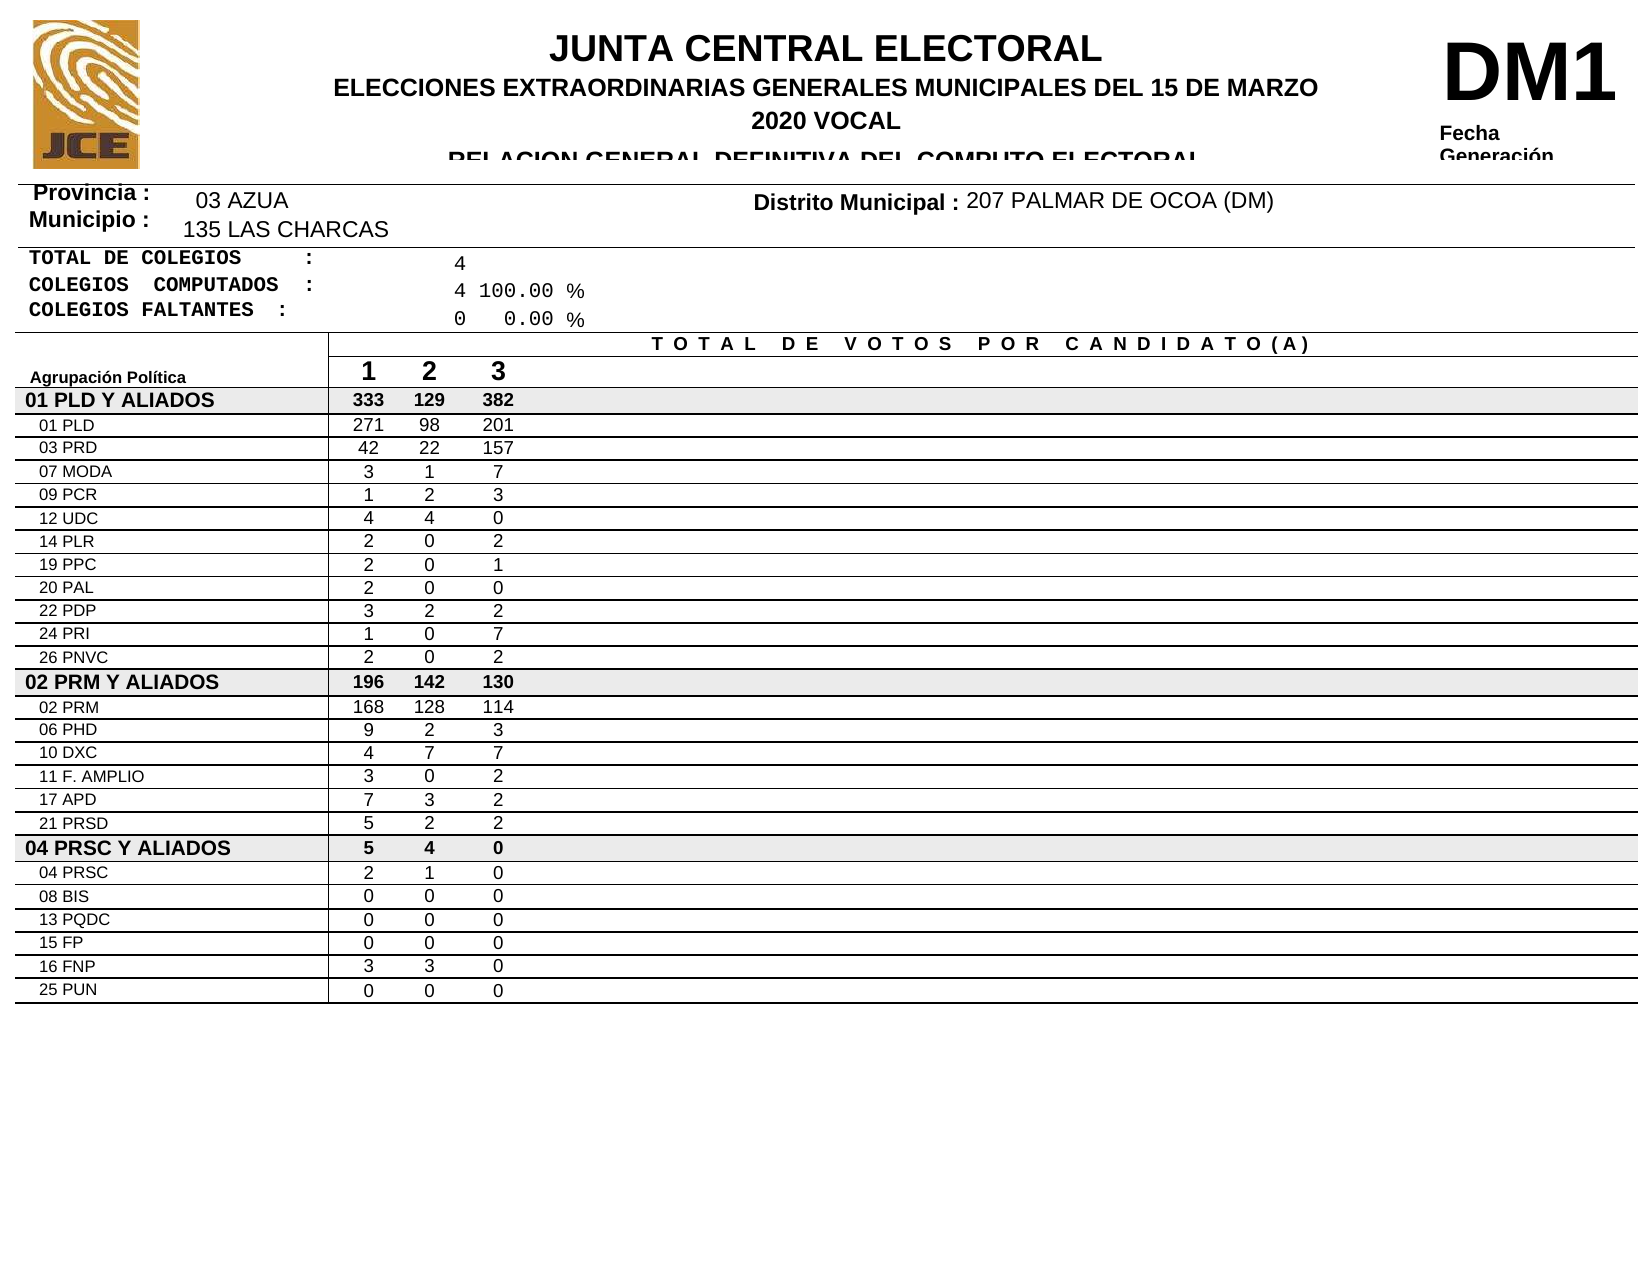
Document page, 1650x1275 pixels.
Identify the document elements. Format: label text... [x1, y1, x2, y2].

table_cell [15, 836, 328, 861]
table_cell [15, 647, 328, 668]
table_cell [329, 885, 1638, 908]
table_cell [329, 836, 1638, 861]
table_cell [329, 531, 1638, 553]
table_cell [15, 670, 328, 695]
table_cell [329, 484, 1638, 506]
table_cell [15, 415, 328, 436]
text Distrito Municipal : 207 PALMAR DE OCOA (DM) [753, 187, 1650, 215]
text 4 100.00 % [454, 278, 1650, 303]
text 135 LAS CHARCAS [183, 216, 394, 242]
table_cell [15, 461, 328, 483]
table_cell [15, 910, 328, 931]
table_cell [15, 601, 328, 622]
text Provincia : Municipio : [29, 185, 157, 233]
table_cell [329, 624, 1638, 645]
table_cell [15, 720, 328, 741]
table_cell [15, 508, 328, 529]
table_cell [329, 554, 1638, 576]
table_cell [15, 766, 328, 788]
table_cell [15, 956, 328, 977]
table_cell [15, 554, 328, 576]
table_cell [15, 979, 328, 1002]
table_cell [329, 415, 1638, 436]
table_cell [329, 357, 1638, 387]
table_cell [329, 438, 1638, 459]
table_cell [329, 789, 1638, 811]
text 0 0.00 % [454, 306, 1650, 332]
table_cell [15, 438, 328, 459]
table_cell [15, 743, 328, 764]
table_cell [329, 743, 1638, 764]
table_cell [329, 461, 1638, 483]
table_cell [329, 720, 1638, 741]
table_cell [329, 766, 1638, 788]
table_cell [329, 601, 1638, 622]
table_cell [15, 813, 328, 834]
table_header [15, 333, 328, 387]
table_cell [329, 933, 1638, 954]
picture [32, 20, 140, 169]
text 03 AZUA [195, 187, 394, 214]
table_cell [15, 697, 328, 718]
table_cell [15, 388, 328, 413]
text 4 [454, 253, 1650, 276]
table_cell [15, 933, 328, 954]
text TOTAL DE COLEGIOS : COLEGIOS COMPUTADOS : COLEGIOS FALTANTES : [29, 248, 315, 323]
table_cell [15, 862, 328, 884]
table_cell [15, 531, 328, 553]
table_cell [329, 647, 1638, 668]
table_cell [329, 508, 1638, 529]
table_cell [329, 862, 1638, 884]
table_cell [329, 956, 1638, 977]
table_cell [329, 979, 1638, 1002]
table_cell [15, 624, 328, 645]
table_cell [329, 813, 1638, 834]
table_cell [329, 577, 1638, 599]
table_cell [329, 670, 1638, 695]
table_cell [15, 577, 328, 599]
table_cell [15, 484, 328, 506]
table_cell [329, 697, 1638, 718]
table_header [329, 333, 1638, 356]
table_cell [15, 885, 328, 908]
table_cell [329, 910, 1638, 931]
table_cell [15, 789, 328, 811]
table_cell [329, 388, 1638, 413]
